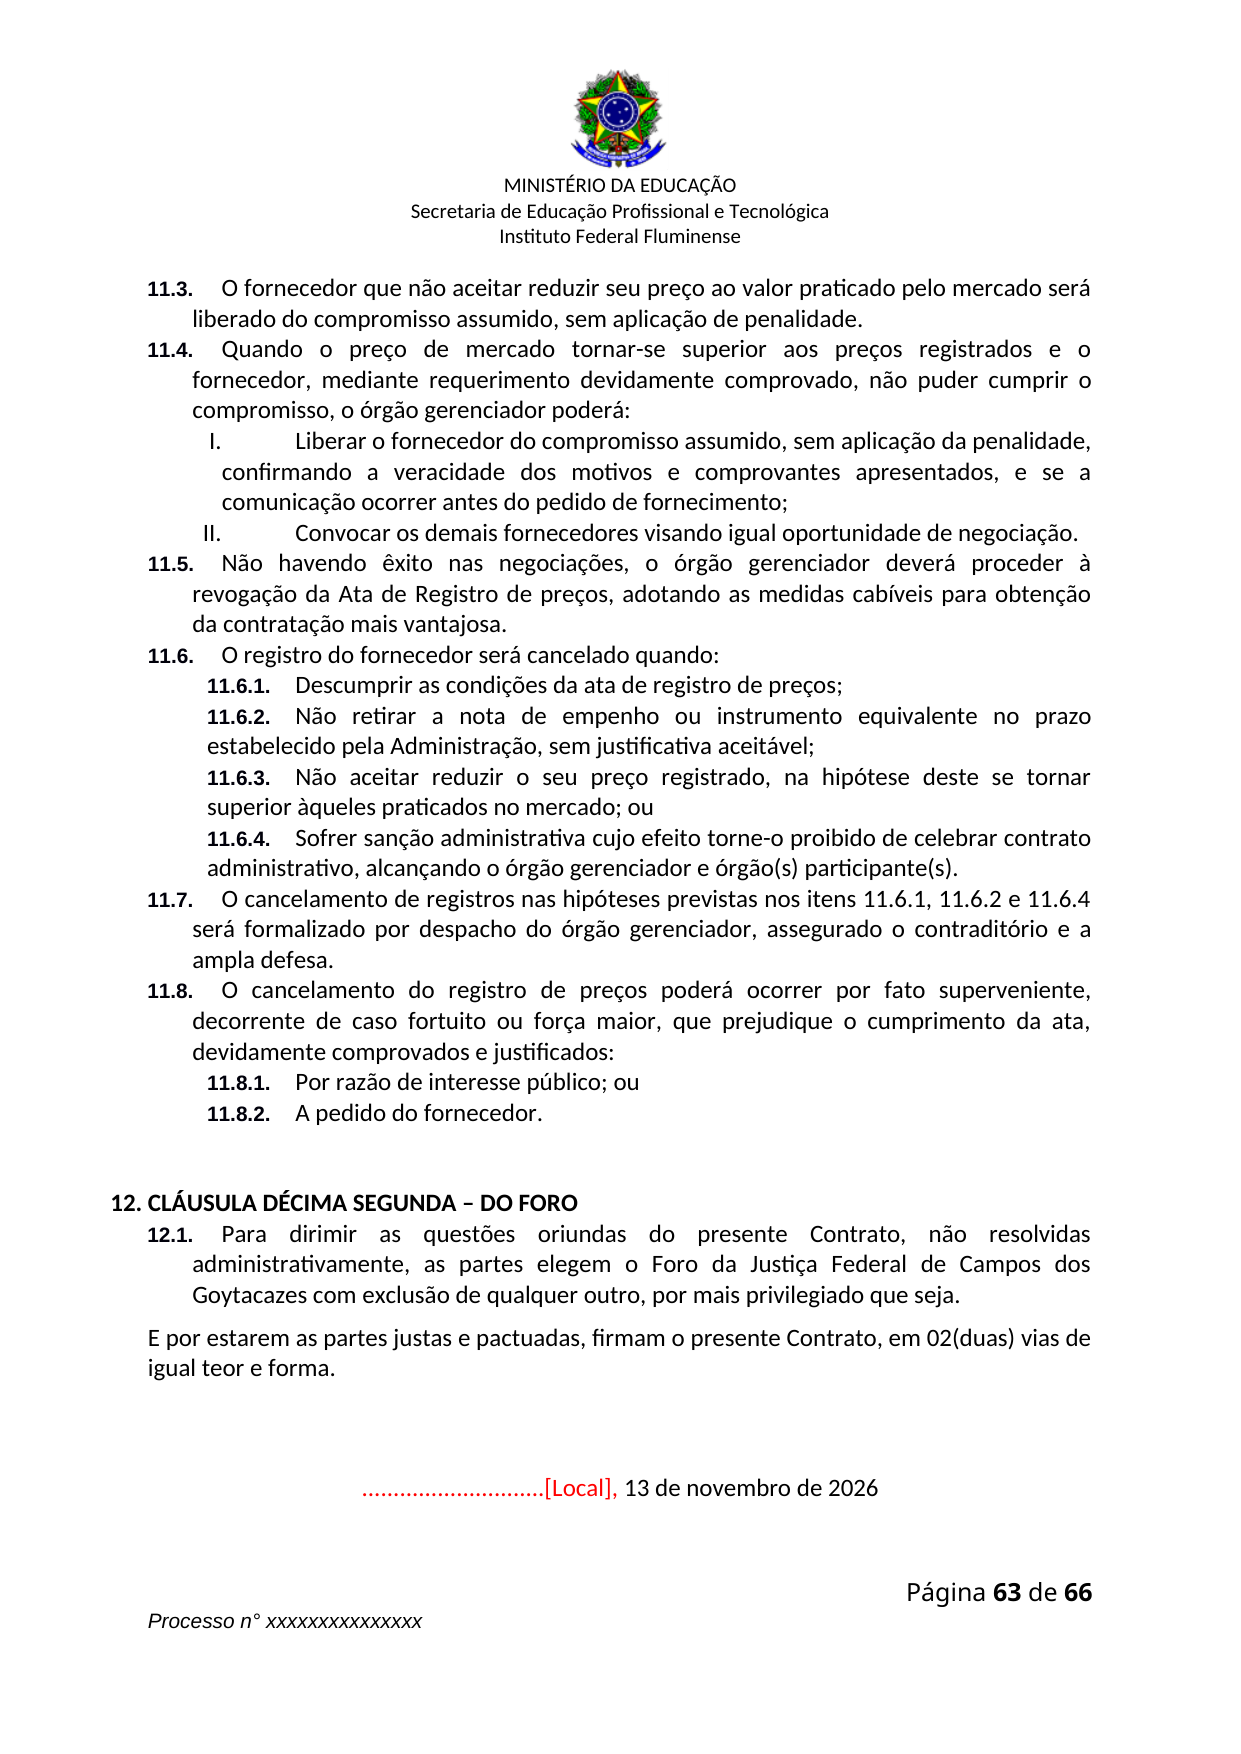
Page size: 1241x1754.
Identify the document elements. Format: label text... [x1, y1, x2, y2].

list Não retirar a nota de empenho ou instrumento equivalente no prazo estabelecido pela Administração, sem justificativa aceitável; [207, 700, 1092, 761]
list O cancelamento do registro de preços poderá ocorrer por fato superveniente, decorrente de caso fortuito ou força maior, que prejudique o cumprimento da ata, devidamente comprovados e justificados: [147, 974, 1092, 1066]
list O fornecedor que não aceitar reduzir seu preço ao valor praticado pelo mercado será liberado do compromisso assumido, sem aplicação de penalidade. [147, 273, 1092, 334]
text E por estarem as partes justas e pactuadas, firmam o presente Contrato, em 02(duas) vias de igual teor e forma. [148, 1322, 1092, 1383]
list A pedido do fornecedor. [207, 1097, 1092, 1127]
list Descumprir as condições da ata de registro de preços; [207, 669, 1092, 700]
list CLÁUSULA DÉCIMA SEGUNDA – DO FORO [110, 1187, 1092, 1218]
list Liberar o fornecedor do compromisso assumido, sem aplicação da penalidade, confirmando a veracidade dos motivos e comprovantes apresentados, e se a comunicação ocorrer antes do pedido de fornecimento; [222, 425, 1092, 517]
list Sofrer sanção administrativa cujo efeito torne-o proibido de celebrar contrato administrativo, alcançando o órgão gerenciador e órgão(s) participante(s). [207, 822, 1092, 883]
list Para dirimir as questões oriundas do presente Contrato, não resolvidas administrativamente, as partes elegem o Foro da Justiça Federal de Campos dos Goytacazes com exclusão de qualquer outro, por mais privilegiado que seja. [147, 1218, 1092, 1309]
text .............................[Local], 26 de março de 2021 [148, 1472, 1092, 1502]
list Convocar os demais fornecedores visando igual oportunidade de negociação. [222, 517, 1092, 547]
list Não aceitar reduzir o seu preço registrado, na hipótese deste se tornar superior àqueles praticados no mercado; ou [207, 761, 1092, 822]
list O registro do fornecedor será cancelado quando: [148, 639, 1092, 669]
list Quando o preço de mercado tornar-se superior aos preços registrados e o fornecedor, mediante requerimento devidamente comprovado, não puder cumprir o compromisso, o órgão gerenciador poderá: [147, 334, 1092, 425]
list Não havendo êxito nas negociações, o órgão gerenciador deverá proceder à revogação da Ata de Registro de preços, adotando as medidas cabíveis para obtenção da contratação mais vantajosa. [148, 547, 1092, 639]
picture [570, 68, 670, 172]
list O cancelamento de registros nas hipóteses previstas nos itens 11.6.1, 11.6.2 e 11.6.4 será formalizado por despacho do órgão gerenciador, assegurado o contraditório e a ampla defesa. [147, 883, 1092, 974]
list Por razão de interesse público; ou [207, 1066, 1092, 1097]
